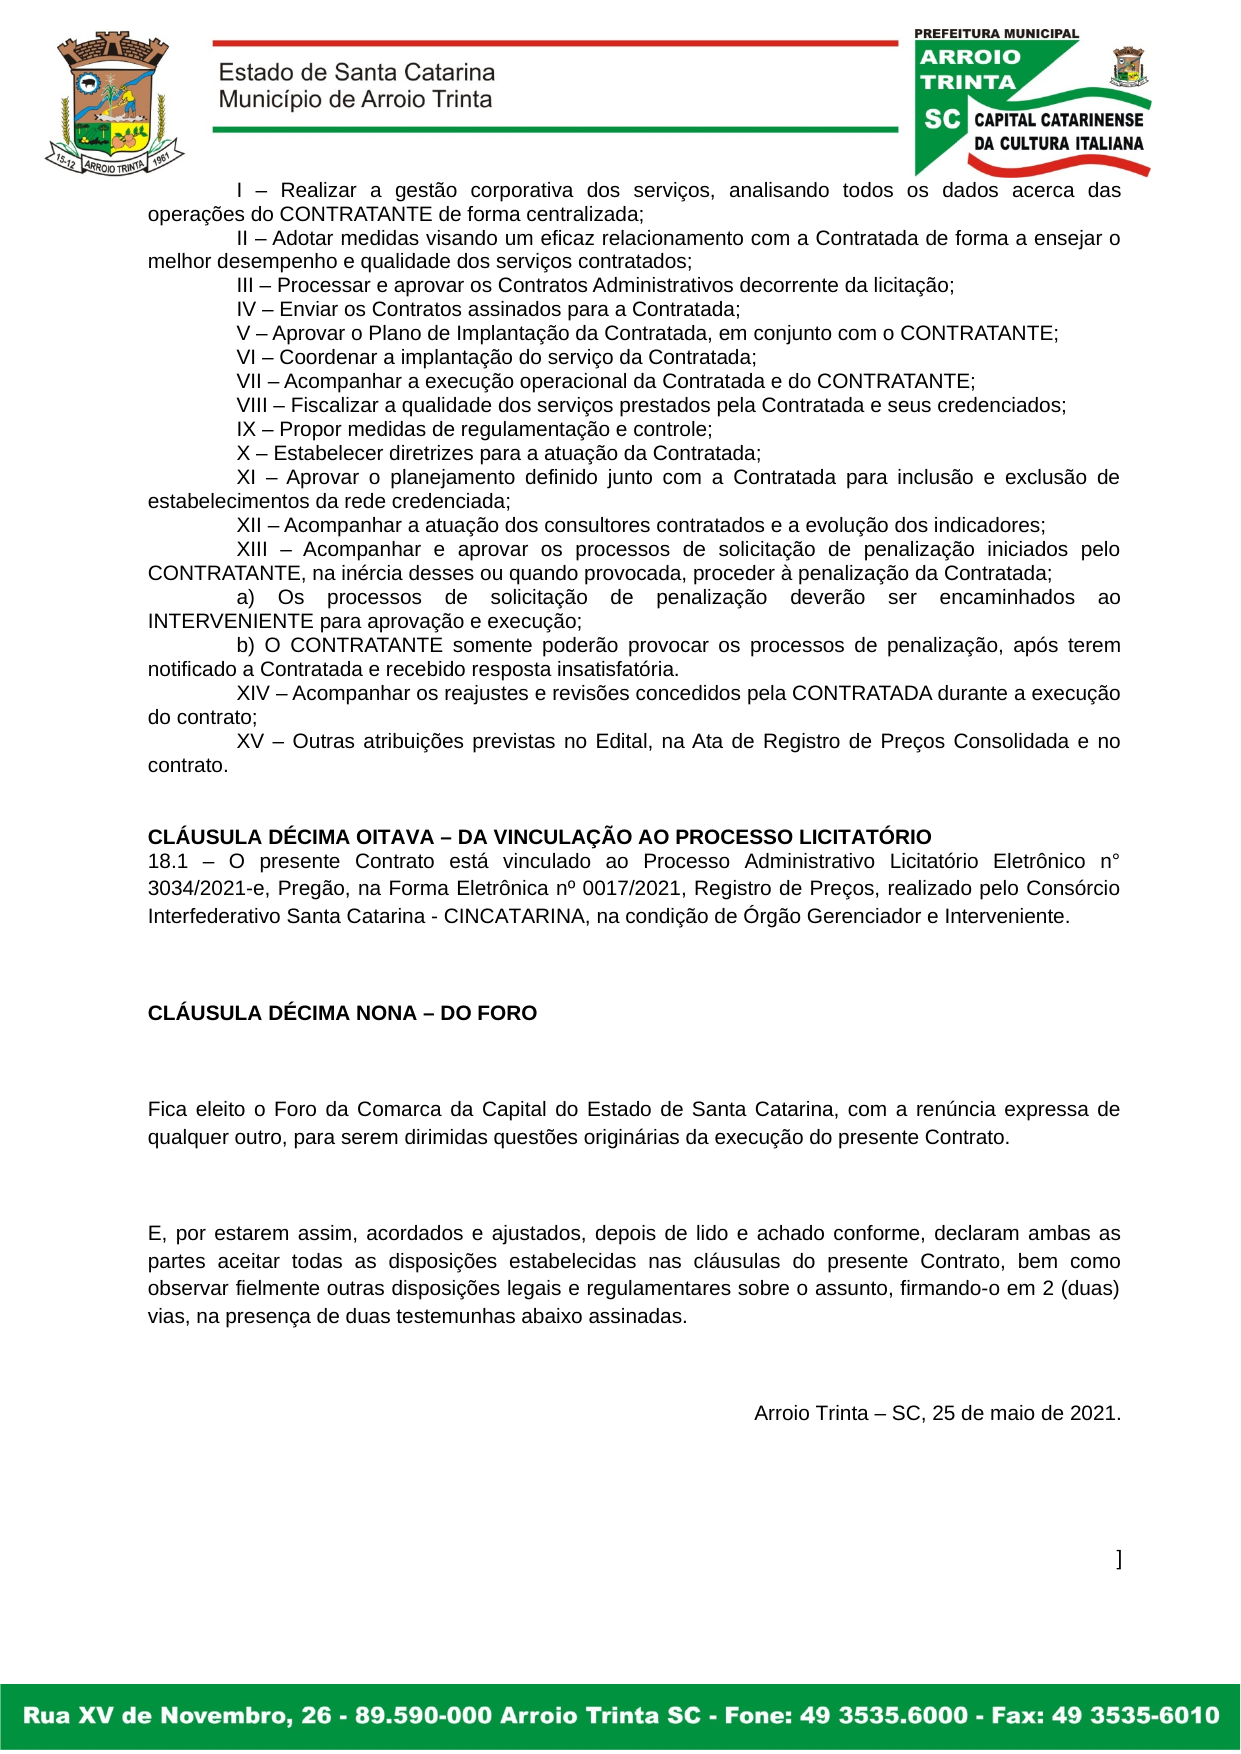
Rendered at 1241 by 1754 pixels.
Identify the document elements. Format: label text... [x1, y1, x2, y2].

text III – Processar e aprovar os Contratos Administrativos decorrente da licitação; [148, 273, 1122, 297]
text V – Aprovar o Plano de Implantação da Contratada, em conjunto com o CONTRATANTE; [148, 321, 1122, 345]
subtitle CLÁUSULA DÉCIMA OITAVA – DA VINCULAÇÃO AO PROCESSO LICITATÓRIO [148, 825, 1122, 849]
text ] [148, 1545, 1122, 1569]
text XIV – Acompanhar os reajustes e revisões concedidos pela CONTRATADA durante a execução do contrato; [148, 681, 1122, 728]
text b) O CONTRATANTE somente poderão provocar os processos de penalização, após terem notificado a Contratada e recebido resposta insatisfatória. [148, 633, 1122, 681]
picture [0, 1684, 1241, 1750]
text XIII – Acompanhar e aprovar os processos de solicitação de penalização iniciados pelo CONTRATANTE, na inércia desses ou quando provocada, proceder à penalização da Contratada; [148, 537, 1122, 585]
text CLÁUSULA DÉCIMA NONA – DO FORO [148, 1000, 1122, 1024]
text VIII – Fiscalizar a qualidade dos serviços prestados pela Contratada e seus credenciados; [148, 393, 1122, 417]
text XII – Acompanhar a atuação dos consultores contratados e a evolução dos indicadores; [148, 513, 1122, 537]
text II – Adotar medidas visando um eficaz relacionamento com a Contratada de forma a ensejar o melhor desempenho e qualidade dos serviços contratados; [148, 225, 1122, 273]
text a) Os processos de solicitação de penalização deverão ser encaminhados ao INTERVENIENTE para aprovação e execução; [148, 585, 1122, 633]
text 18.1 – O presente Contrato está vinculado ao Processo Administrativo Licitatório Eletrônico n° 3034/2021-e, Pregão, na Forma Eletrônica nº 0017/2021, Registro de Preços, realizado pelo Consórcio Interfederativo Santa Catarina - CINCATARINA, na condição de Órgão Gerenciador e Interveniente. [148, 849, 1122, 928]
text E, por estarem assim, acordados e ajustados, depois de lido e achado conforme, declaram ambas as partes aceitar todas as disposições estabelecidas nas cláusulas do presente Contrato, bem como observar fielmente outras disposições legais e regulamentares sobre o assunto, firmando-o em 2 (duas) vias, na presença de duas testemunhas abaixo assinadas. [148, 1221, 1122, 1328]
text VII – Acompanhar a execução operacional da Contratada e do CONTRATANTE; [148, 369, 1122, 393]
text VI – Coordenar a implantação do serviço da Contratada; [148, 345, 1122, 369]
text XV – Outras atribuições previstas no Edital, na Ata de Registro de Preços Consolidada e no contrato. [148, 728, 1122, 776]
text IX – Propor medidas de regulamentação e controle; [148, 417, 1122, 441]
text Fica eleito o Foro da Comarca da Capital do Estado de Santa Catarina, com a renúncia expressa de qualquer outro, para serem dirimidas questões originárias da execução do presente Contrato. [148, 1097, 1122, 1148]
text Arroio Trinta – SC, 25 de maio de 2021. [148, 1400, 1122, 1424]
picture [44, 29, 1152, 178]
text I – Realizar a gestão corporativa dos serviços, analisando todos os dados acerca das operações do CONTRATANTE de forma centralizada; [148, 178, 1122, 225]
text XI – Aprovar o planejamento definido junto com a Contratada para inclusão e exclusão de estabelecimentos da rede credenciada; [148, 465, 1122, 513]
text IV – Enviar os Contratos assinados para a Contratada; [148, 297, 1122, 321]
text X – Estabelecer diretrizes para a atuação da Contratada; [148, 441, 1122, 465]
